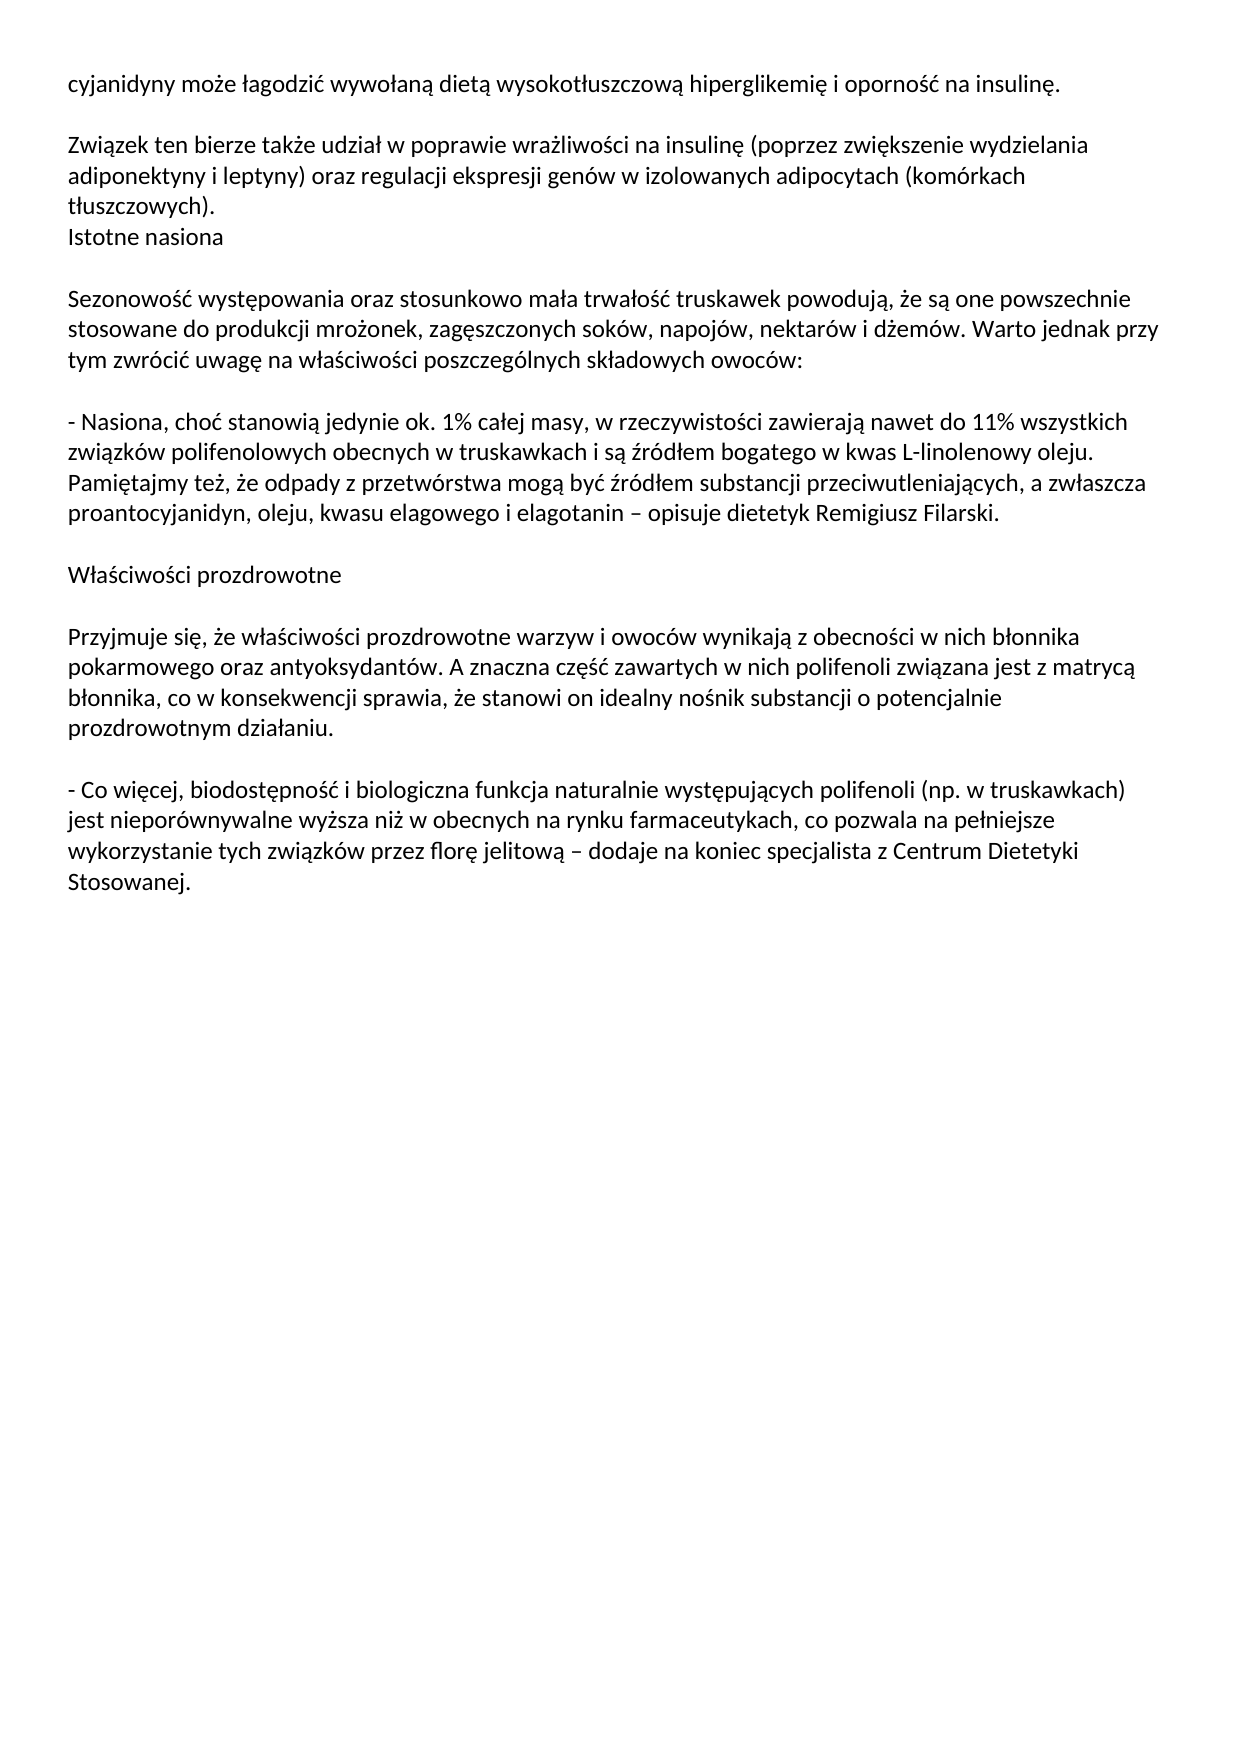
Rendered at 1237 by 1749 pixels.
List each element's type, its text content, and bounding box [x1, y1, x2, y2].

text - Nasiona, choć stanowią jedynie ok. 1% całej masy, w rzeczywistości zawierają nawet do 11% wszystkich związków polifenolowych obecnych w truskawkach i są źródłem bogatego w kwas L-linolenowy oleju. Pamiętajmy też, że odpady z przetwórstwa mogą być źródłem substancji przeciwutleniających, a zwłaszcza proantocyjanidyn, oleju, kwasu elagowego i elagotanin – opisuje dietetyk Remigiusz Filarski. [68, 406, 1169, 528]
text Właściwości prozdrowotne [68, 559, 1169, 589]
text Sezonowość występowania oraz stosunkowo mała trwałość truskawek powodują, że są one powszechnie stosowane do produkcji mrożonek, zagęszczonych soków, napojów, nektarów i dżemów. Warto jednak przy tym zwrócić uwagę na właściwości poszczególnych składowych owoców: [68, 283, 1169, 374]
text Związek ten bierze także udział w poprawie wrażliwości na insulinę (poprzez zwiększenie wydzielania adiponektyny i leptyny) oraz regulacji ekspresji genów w izolowanych adipocytach (komórkach tłuszczowych). [68, 129, 1169, 221]
text Przyjmuje się, że właściwości prozdrowotne warzyw i owoców wynikają z obecności w nich błonnika pokarmowego oraz antyoksydantów. A znaczna część zawartych w nich polifenoli związana jest z matrycą błonnika, co w konsekwencji sprawia, że stanowi on idealny nośnik substancji o potencjalnie prozdrowotnym działaniu. [68, 621, 1169, 743]
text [68, 68, 1169, 98]
text Istotne nasiona [68, 221, 1169, 252]
text - Co więcej, biodostępność i biologiczna funkcja naturalnie występujących polifenoli (np. w truskawkach) jest nieporównywalne wyższa niż w obecnych na rynku farmaceutykach, co pozwala na pełniejsze wykorzystanie tych związków przez florę jelitową – dodaje na koniec specjalista z Centrum Dietetyki Stosowanej. [68, 774, 1169, 896]
